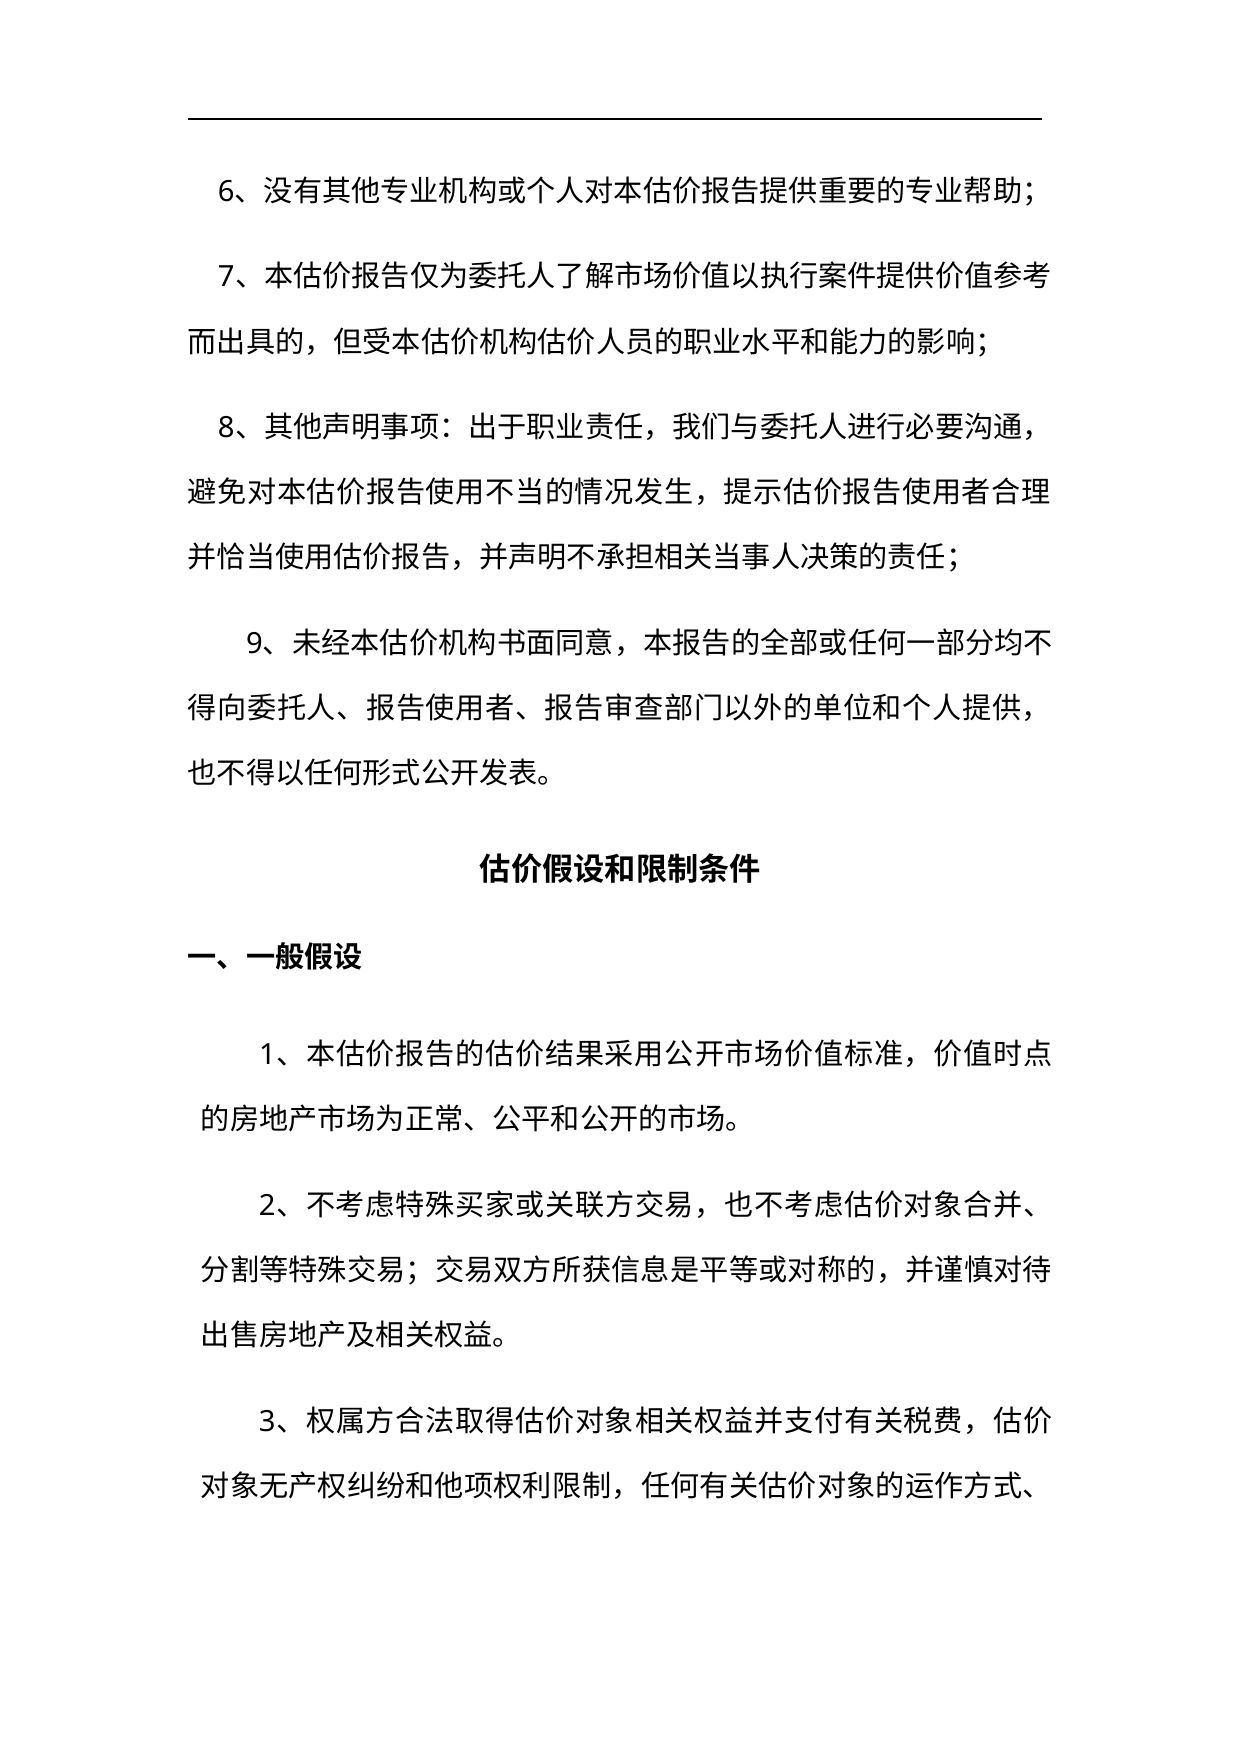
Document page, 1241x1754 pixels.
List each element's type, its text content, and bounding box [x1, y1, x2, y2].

text 8、其他声明事项：出于职业责任，我们与委托人进行必要沟通，避免对本估价报告使用不当的情况发生，提示估价报告使用者合理并恰当使用估价报告，并声明不承担相关当事人决策的责任； [187, 393, 1053, 588]
text 9、未经本估价机构书面同意，本报告的全部或任何一部分均不得向委托人、报告使用者、报告审查部门以外的单位和个人提供，也不得以任何形式公开发表。 [187, 608, 1053, 803]
text 1、本估价报告的估价结果采用公开市场价值标准，价值时点的房地产市场为正常、公平和公开的市场。 [201, 1019, 1053, 1149]
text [201, 1386, 1053, 1516]
text 7、本估价报告仅为委托人了解市场价值以执行案件提供价值参考而出具的，但受本估价机构估价人员的职业水平和能力的影响； [187, 242, 1053, 372]
text 2、不考虑特殊买家或关联方交易，也不考虑估价对象合并、分割等特殊交易；交易双方所获信息是平等或对称的，并谨慎对待出售房地产及相关权益。 [201, 1170, 1053, 1365]
subtitle 一、一般假设 [187, 922, 1053, 987]
text 6、没有其他专业机构或个人对本估价报告提供重要的专业帮助； [187, 156, 1053, 221]
subtitle 估价假设和限制条件 [187, 824, 1053, 889]
